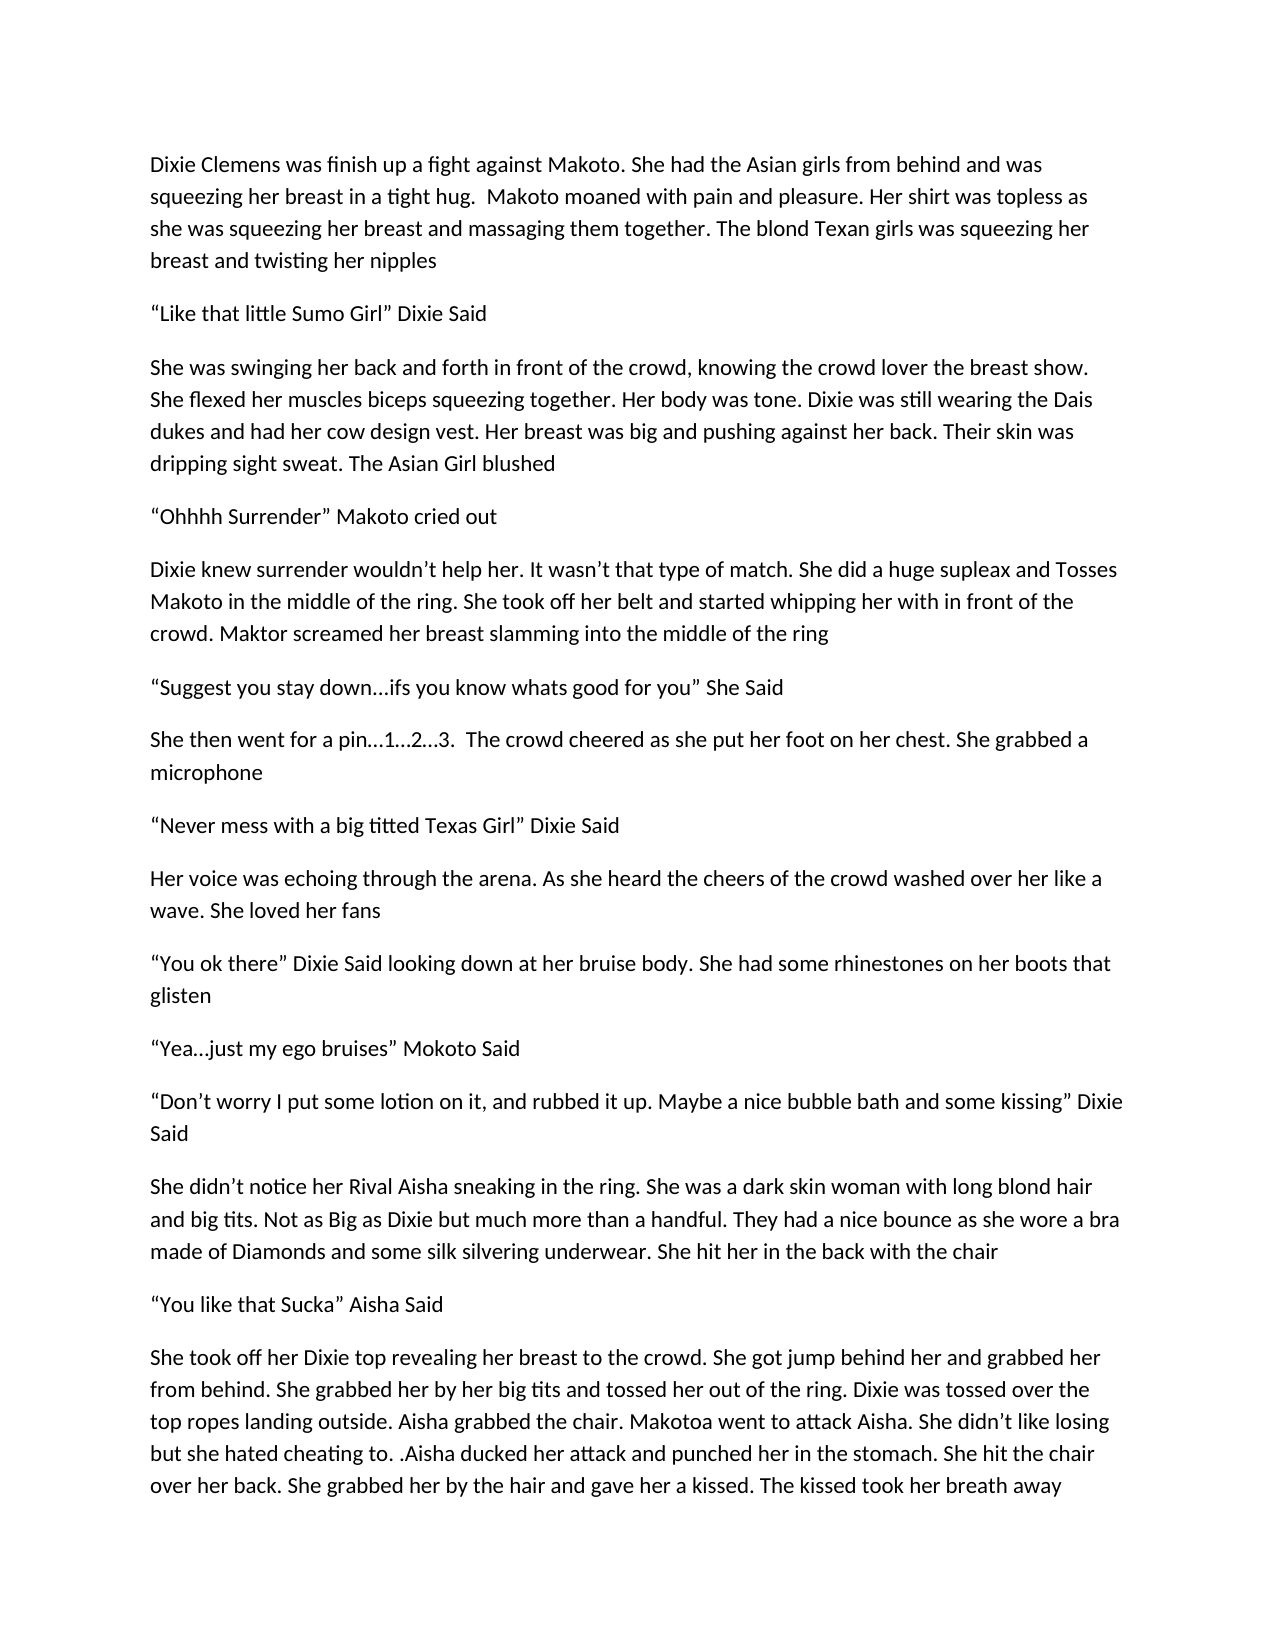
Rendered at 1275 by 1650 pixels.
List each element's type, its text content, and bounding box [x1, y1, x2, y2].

text Dixie knew surrender wouldn’t help her. It wasn’t that type of match. She did a huge supleax and Tosses Makoto in the middle of the ring. She took off her belt and started whipping her with in front of the crowd. Maktor screamed her breast slamming into the middle of the ring [150, 555, 1125, 648]
text “Like that little Sumo Girl” Dixie Said [150, 299, 1125, 328]
text She didn’t notice her Rival Aisha sneaking in the ring. She was a dark skin woman with long blond hair and big tits. Not as Big as Dixie but much more than a handful. They had a nice bounce as she wore a bra made of Diamonds and some silk silvering underwear. She hit her in the back with the chair [150, 1172, 1125, 1265]
text “Never mess with a big titted Texas Girl” Dixie Said [150, 811, 1125, 839]
text Her voice was echoing through the arena. As she heard the cheers of the crowd washed over her like a wave. She loved her fans [150, 864, 1125, 924]
text She was swinging her back and forth in front of the crowd, knowing the crowd lover the breast show. She flexed her muscles biceps squeezing together. Her body was tone. Dixie was still wearing the Dais dukes and had her cow design vest. Her breast was big and pushing against her back. Their skin was dripping sight sweat. The Asian Girl blushed [150, 353, 1125, 477]
text “You ok there” Dixie Said looking down at her bruise body. She had some rhinestones on her boots that glisten [150, 949, 1125, 1009]
text Dixie Clemens was finish up a fight against Makoto. She had the Asian girls from behind and was squeezing her breast in a tight hug. Makoto moaned with pain and pleasure. Her shirt was topless as she was squeezing her breast and massaging them together. The blond Texan girls was squeezing her breast and twisting her nipples [150, 150, 1125, 274]
text She then went for a pin…1…2…3. The crowd cheered as she put her foot on her chest. She grabbed a microphone [150, 726, 1125, 786]
text “Don’t worry I put some lotion on it, and rubbed it up. Maybe a nice bubble bath and some kissing” Dixie Said [150, 1087, 1125, 1147]
text She took off her Dixie top revealing her breast to the crowd. She got jump behind her and grabbed her from behind. She grabbed her by her big tits and tossed her out of the ring. Dixie was tossed over the top ropes landing outside. Aisha grabbed the chair. Makotoa went to attack Aisha. She didn’t like losing but she hated cheating to. .Aisha ducked her attack and punched her in the stomach. She hit the chair over her back. She grabbed her by the hair and gave her a kissed. The kissed took her breath away [150, 1343, 1125, 1500]
text “Yea…just my ego bruises” Mokoto Said [150, 1034, 1125, 1062]
text “Suggest you stay down...ifs you know whats good for you” She Said [150, 673, 1125, 701]
text “You like that Sucka” Aisha Said [150, 1290, 1125, 1318]
text “Ohhhh Surrender” Makoto cried out [150, 502, 1125, 530]
